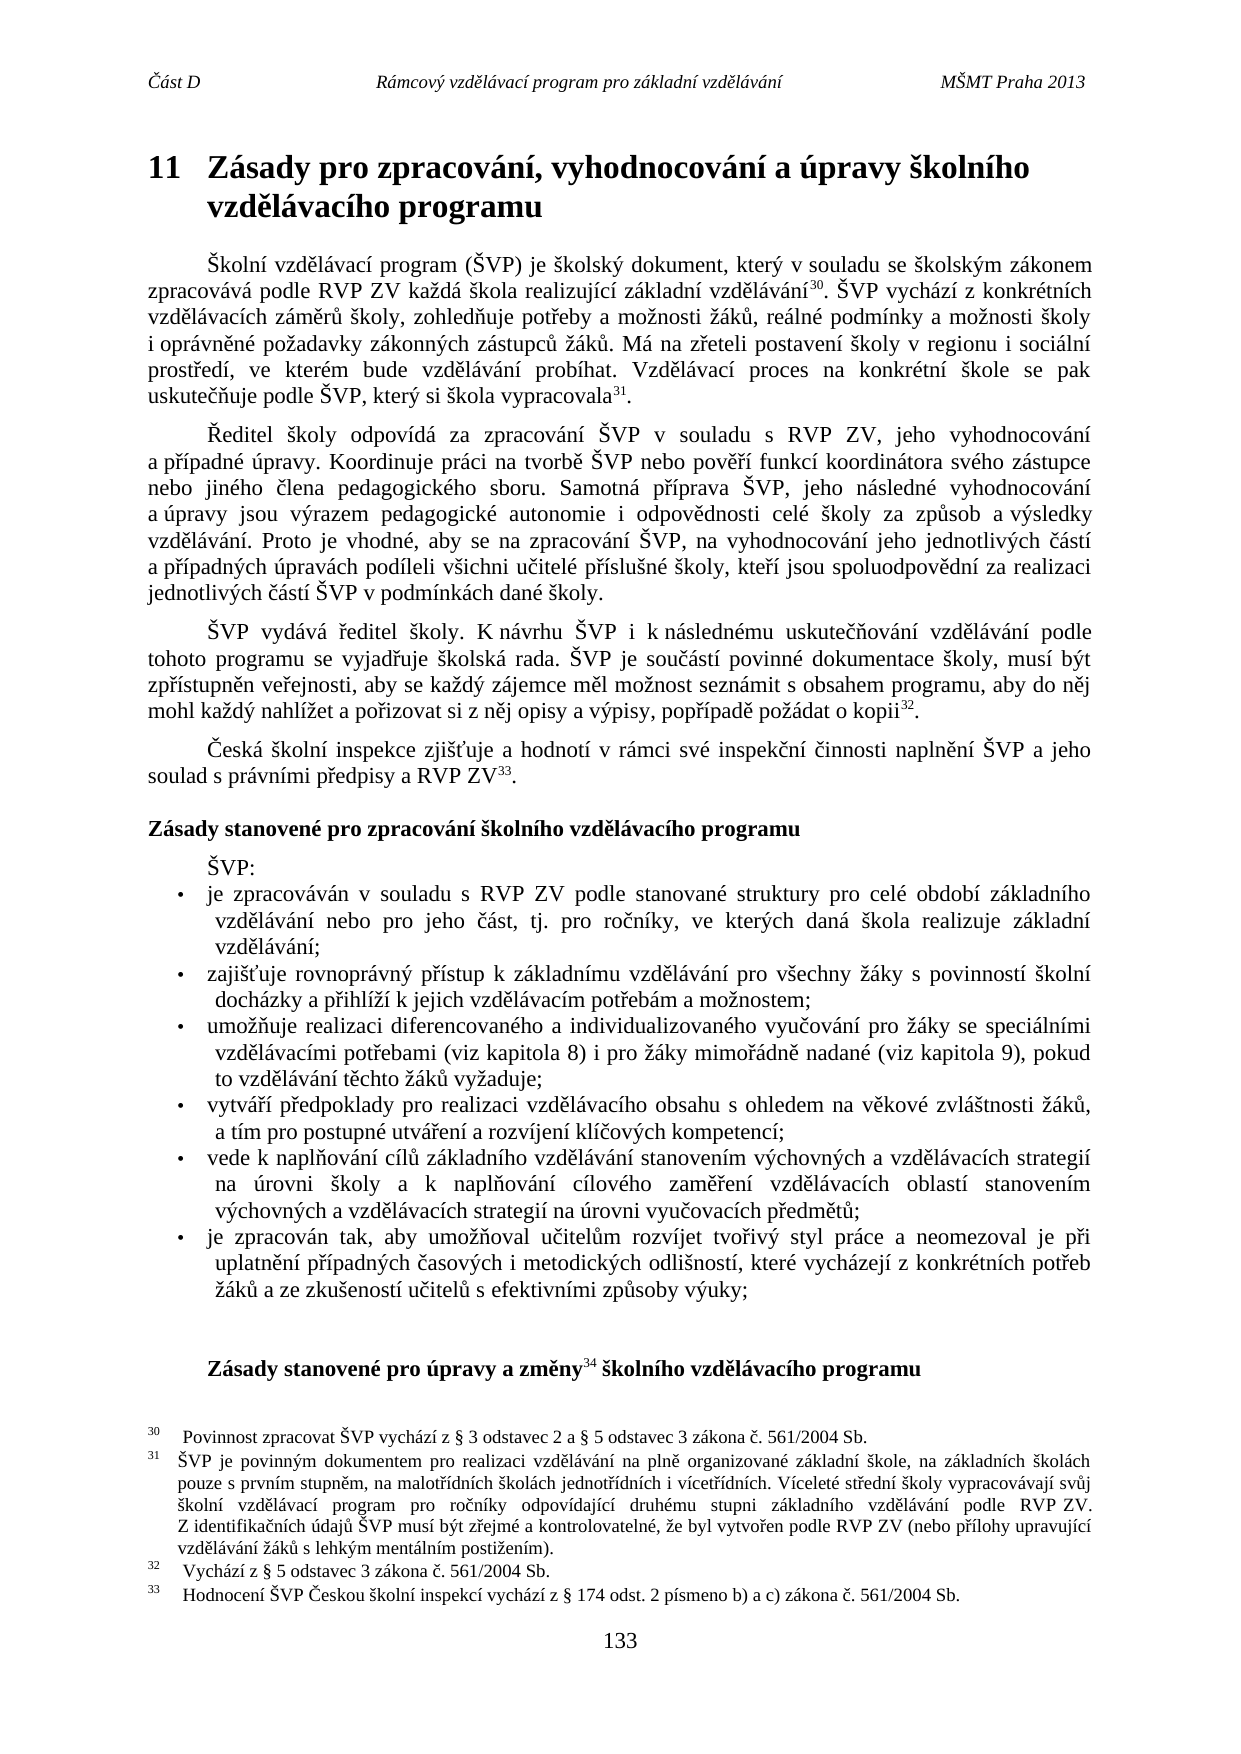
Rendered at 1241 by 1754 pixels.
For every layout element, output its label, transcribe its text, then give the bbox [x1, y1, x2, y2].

list je zpracován tak, aby umožňoval učitelům rozvíjet tvořivý styl práce a neomezoval je při uplatnění případných časových i metodických odlišností, které vycházejí z konkrétních potřeb žáků a ze zkušeností učitelů s efektivními způsoby výuky; [177, 1223, 1092, 1302]
list vytváří předpoklady pro realizaci vzdělávacího obsahu s ohledem na věkové zvláštnosti žáků, a tím pro postupné utváření a rozvíjení klíčových kompetencí; [177, 1091, 1092, 1144]
text Ředitel školy odpovídá za zpracování ŠVP v souladu s RVP ZV, jeho vyhodnocování a případné úpravy. Koordinuje práci na tvorbě ŠVP nebo pověří funkcí koordinátora svého zástupce nebo jiného člena pedagogického sboru. Samotná příprava ŠVP, jeho následné vyhodnocování a úpravy jsou výrazem pedagogické autonomie i odpovědnosti celé školy za způsob a výsledky vzdělávání. Proto je vhodné, aby se na zpracování ŠVP, na vyhodnocování jeho jednotlivých částí a případných úpravách podíleli všichni učitelé příslušné školy, kteří jsou spoluodpovědní za realizaci jednotlivých částí ŠVP v podmínkách dané školy. [148, 421, 1092, 606]
list zajišťuje rovnoprávný přístup k základnímu vzdělávání pro všechny žáky s povinností školní docházky a přihlíží k jejich vzdělávacím potřebám a možnostem; [177, 959, 1092, 1012]
text Školní vzdělávací program (ŠVP) je školský dokument, který v souladu se školským zákonem zpracovává podle RVP ZV každá škola realizující základní vzdělávání. ŠVP vychází z konkrétních vzdělávacích záměrů školy, zohledňuje potřeby a možnosti žáků, reálné podmínky a možnosti školy i oprávněné požadavky zákonných zástupců žáků. Má na zřeteli postavení školy v regionu i sociální prostředí, ve kterém bude vzdělávání probíhat. Vzdělávací proces na konkrétní škole se pak uskutečňuje podle ŠVP, který si škola vypracovala. [148, 251, 1092, 409]
list vede k naplňování cílů základního vzdělávání stanovením výchovných a vzdělávacích strategií na úrovni školy a k naplňování cílového zaměření vzdělávacích oblastí stanovením výchovných a vzdělávacích strategií na úrovni vyučovacích předmětů; [177, 1144, 1092, 1223]
text ŠVP vydává ředitel školy. K návrhu ŠVP i k následnému uskutečňování vzdělávání podle tohoto programu se vyjadřuje školská rada. ŠVP je součástí povinné dokumentace školy, musí být zpřístupněn veřejnosti, aby se každý zájemce měl možnost seznámit s obsahem programu, aby do něj mohl každý nahlížet a pořizovat si z něj opisy a výpisy, popřípadě požádat o kopii. [148, 618, 1092, 724]
text 11 Zásady pro zpracování, vyhodnocování a úpravy školního vzdělávacího programu [148, 148, 1092, 224]
text ŠVP: [148, 854, 1092, 881]
text Zásady stanovené pro zpracování školního vzdělávacího programu [148, 815, 1092, 842]
list umožňuje realizaci diferencovaného a individualizovaného vyučování pro žáky se speciálními vzdělávacími potřebami (viz kapitola 8) i pro žáky mimořádně nadané (viz kapitola 9), pokud to vzdělávání těchto žáků vyžaduje; [177, 1012, 1092, 1091]
text Zásady stanovené pro úpravy a změny školního vzdělávacího programu [148, 1355, 1092, 1381]
text Česká školní inspekce zjišťuje a hodnotí v rámci své inspekční činnosti naplnění ŠVP a jeho soulad s právními předpisy a RVP ZV. [148, 736, 1092, 789]
list je zpracováván v souladu s RVP ZV podle stanované struktury pro celé období základního vzdělávání nebo pro jeho část, tj. pro ročníky, ve kterých daná škola realizuje základní vzdělávání; [177, 881, 1092, 959]
